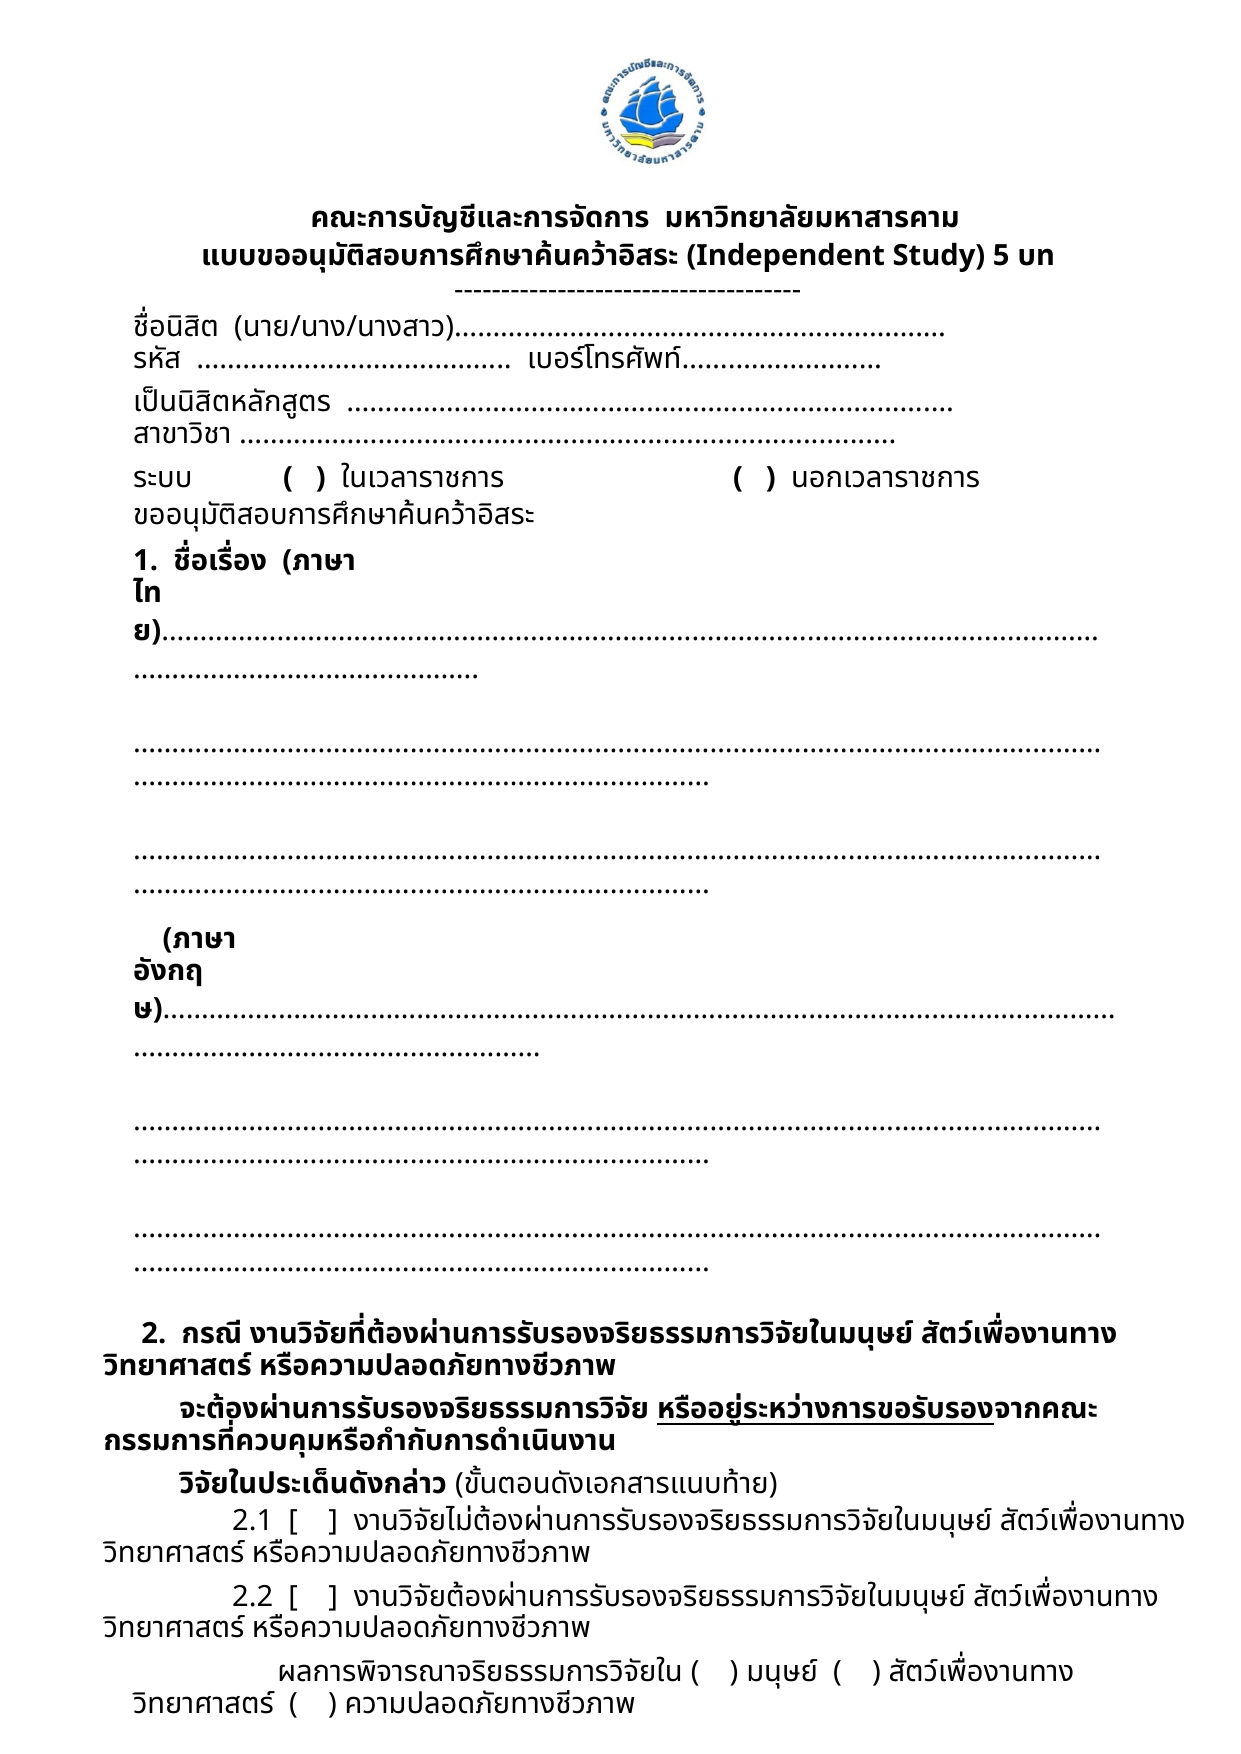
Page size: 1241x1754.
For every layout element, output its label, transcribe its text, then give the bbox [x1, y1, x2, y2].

text 1. ชื่อเรื่อง (ภาษาไทย)…………………………………………………………………………………..…………………………………………….……………….. [133, 541, 1122, 687]
text วิจัยในประเด็นดังกล่าว (ขั้นตอนดังเอกสารแนบท้าย) [103, 1463, 1152, 1501]
text (ภาษาอังกฤษ)………………………………………………………………………………….…………………………………………………………..…………… [133, 919, 1122, 1065]
picture [598, 56, 707, 166]
text เป็นนิสิตหลักสูตร ………………………………………………………………….… สาขาวิชา …………………………..…..……….….…............................... [133, 382, 1167, 457]
text 2.2 [ ] งานวิจัยต้องผ่านการรับรองจริยธรรมการวิจัยในมนุษย์ สัตว์เพื่องานทางวิทยาศาสตร์ หรือความปลอดภัยทางชีวภาพ [103, 1576, 1226, 1651]
text ………………………………………………………………………………………………………………………………………………………………..…….………… [133, 687, 1122, 794]
text ………………………………………………………………………………………………………………………………………………………………..…….………… [133, 1065, 1122, 1172]
text ------------------------------------- [133, 273, 1122, 306]
text แบบขออนุมัติสอบการศึกษาค้นคว้าอิสระ (Independent Study) 5 บท [133, 235, 1122, 273]
text ………………………………………………………………………………………………………………………………………………………………..…….………… [133, 1172, 1122, 1279]
text จะต้องผ่านการรับรองจริยธรรมการวิจัย หรืออยู่ระหว่างการขอรับรองจากคณะกรรมการที่ควบคุมหรือกำกับการดำเนินงาน [103, 1388, 1152, 1463]
text ผลการพิจารณาจริยธรรมการวิจัยใน ( ) มนุษย์ ( ) สัตว์เพื่องานทางวิทยาศาสตร์ ( ) ความปลอดภัยทางชีวภาพ [133, 1651, 1152, 1726]
text คณะการบัญชีและการจัดการ มหาวิทยาลัยมหาสารคาม [133, 198, 1122, 235]
text ชื่อนิสิต (นาย/นาง/นางสาว)…………………………………………………….… รหัส ………………………………….. เบอร์โทรศัพท์…….…………….… [133, 306, 1181, 382]
subtitle ขออนุมัติสอบการศึกษาค้นคว้าอิสระ [133, 495, 1122, 532]
text ระบบ ( ) ในเวลาราชการ ( ) นอกเวลาราชการ [133, 457, 1167, 495]
text ………………………………………………………………………………………………………………………………………………………………..…….………… [133, 794, 1122, 902]
text 2. กรณี งานวิจัยที่ต้องผ่านการรับรองจริยธรรมการวิจัยในมนุษย์ สัตว์เพื่องานทางวิทยาศาสตร์ หรือความปลอดภัยทางชีวภาพ [103, 1313, 1152, 1388]
text 2.1 [ ] งานวิจัยไม่ต้องผ่านการรับรองจริยธรรมการวิจัยในมนุษย์ สัตว์เพื่องานทางวิทยาศาสตร์ หรือความปลอดภัยทางชีวภาพ [103, 1501, 1211, 1576]
